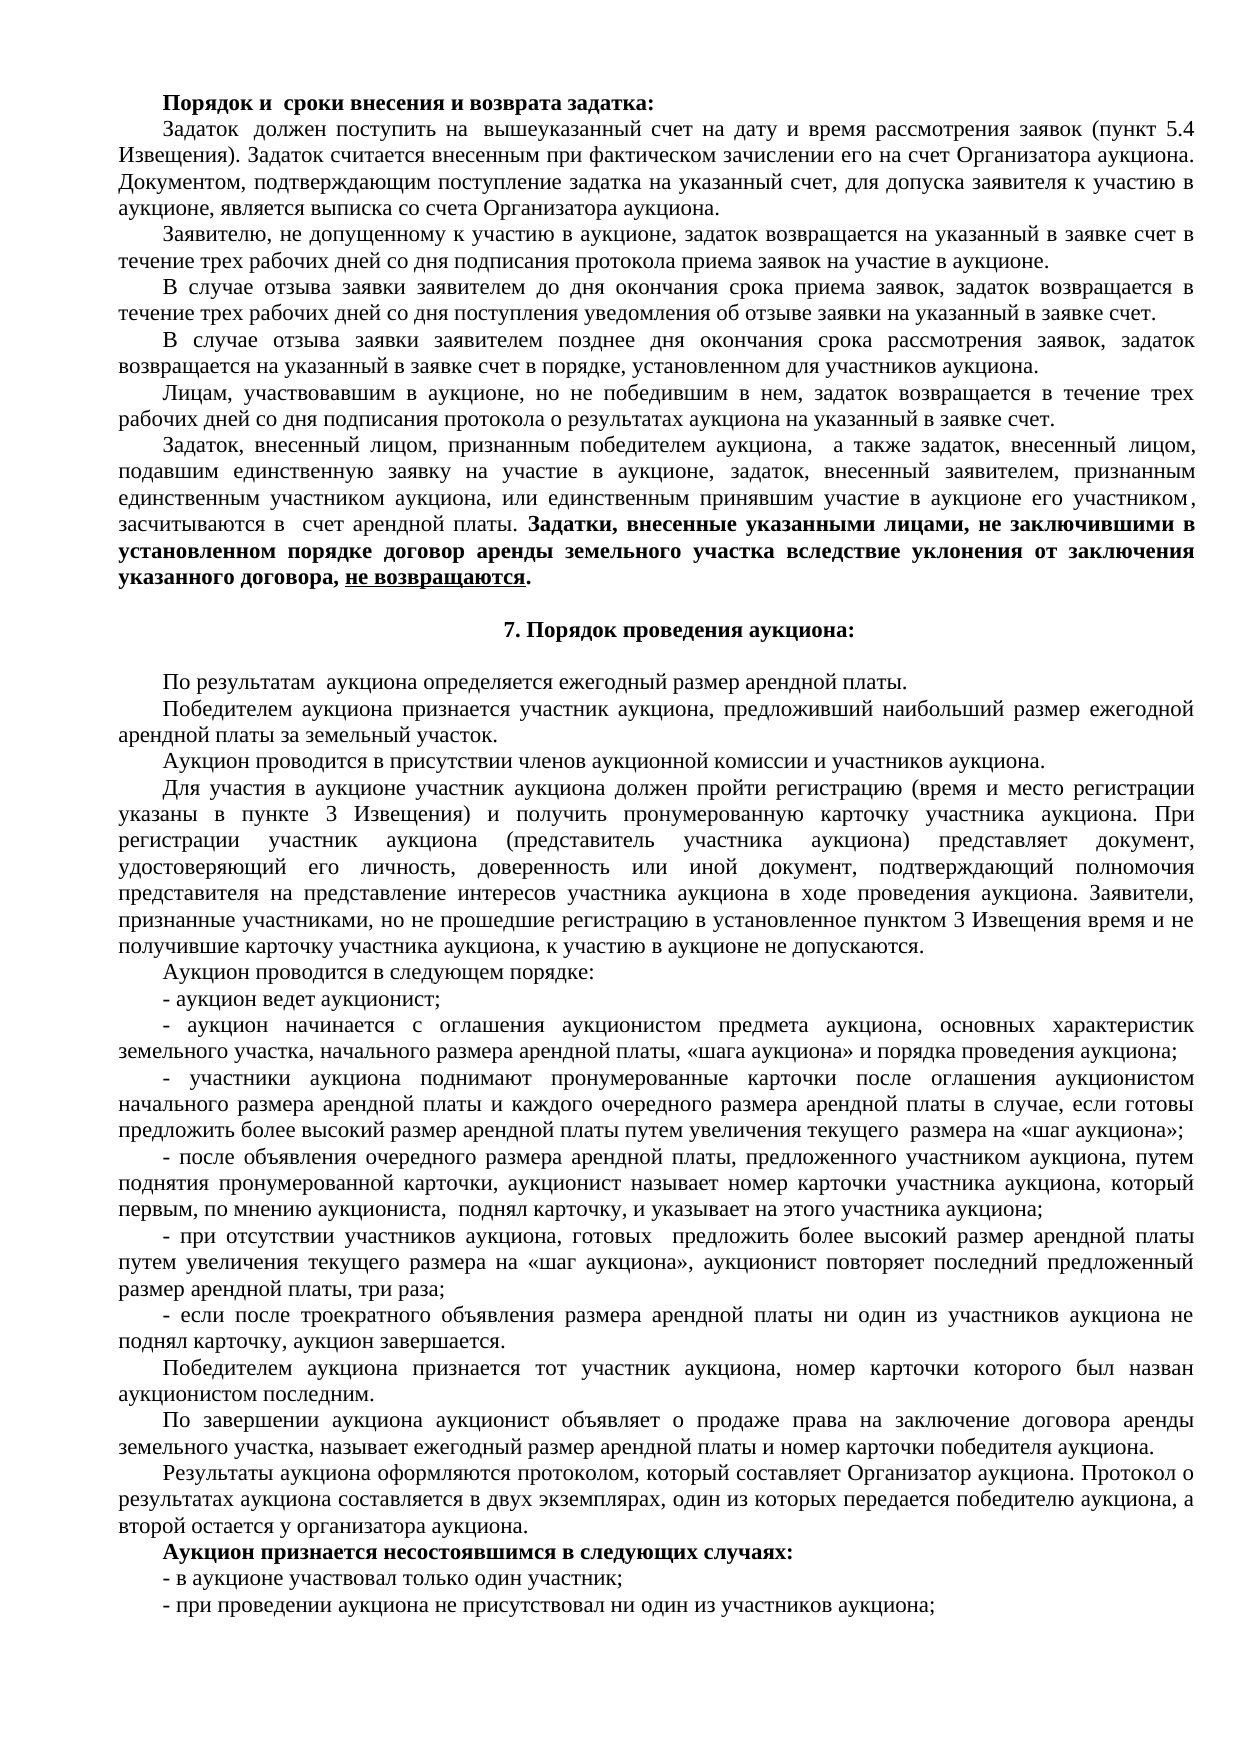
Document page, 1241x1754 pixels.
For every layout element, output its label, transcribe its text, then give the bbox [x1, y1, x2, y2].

text Победителем аукциона признается тот участник аукциона, номер карточки которого был назван аукционистом последним. [118, 1354, 1196, 1406]
text Аукцион проводится в следующем порядке: [118, 958, 1196, 985]
text Результаты аукциона оформляются протоколом, который составляет Организатор аукциона. Протокол о результатах аукциона составляется в двух экземплярах, один из которых передается победителю аукциона, а второй остается у организатора аукциона. [118, 1459, 1196, 1538]
text - при проведении аукциона не присутствовал ни один из участников аукциона; [118, 1591, 1196, 1617]
text По результатам аукциона определяется ежегодный размер арендной платы. [118, 668, 1196, 695]
text - аукцион начинается с оглашения аукционистом предмета аукциона, основных характеристик земельного участка, начального размера арендной платы, «шага аукциона» и порядка проведения аукциона; [118, 1011, 1196, 1064]
text Победителем аукциона признается участник аукциона, предложивший наибольший размер ежегодной арендной платы за земельный участок. [118, 695, 1196, 747]
text 7. Порядок проведения аукциона: [118, 616, 1196, 642]
text Аукцион признается несостоявшимся в следующих случаях: [118, 1538, 1196, 1564]
text Заявителю, не допущенному к участию в аукционе, задаток возвращается на указанный в заявке счет в течение трех рабочих дней со дня подписания протокола приема заявок на участие в аукционе. [118, 220, 1196, 273]
text - если после троекратного объявления размера арендной платы ни один из участников аукциона не поднял карточку, аукцион завершается. [118, 1301, 1196, 1354]
text - при отсутствии участников аукциона, готовых предложить более высокий размер арендной платы путем увеличения текущего размера на «шаг аукциона», аукционист повторяет последний предложенный размер арендной платы, три раза; [118, 1222, 1196, 1301]
text - участники аукциона поднимают пронумерованные карточки после оглашения аукционистом начального размера арендной платы и каждого очередного размера арендной платы в случае, если готовы предложить более высокий размер арендной платы путем увеличения текущего размера на «шаг аукциона»; [118, 1064, 1196, 1143]
text - после объявления очередного размера арендной платы, предложенного участником аукциона, путем поднятия пронумерованной карточки, аукционист называет номер карточки участника аукциона, который первым, по мнению аукциониста, поднял карточку, и указывает на этого участника аукциона; [118, 1143, 1196, 1222]
text В случае отзыва заявки заявителем позднее дня окончания срока рассмотрения заявок, задаток возвращается на указанный в заявке счет в порядке, установленном для участников аукциона. [118, 326, 1196, 378]
text Лицам, участвовавшим в аукционе, но не победившим в нем, задаток возвращается в течение трех рабочих дней со дня подписания протокола о результатах аукциона на указанный в заявке счет. [118, 378, 1196, 431]
text - аукцион ведет аукционист; [118, 985, 1196, 1011]
text Для участия в аукционе участник аукциона должен пройти регистрацию (время и место регистрации указаны в пункте 3 Извещения) и получить пронумерованную карточку участника аукциона. При регистрации участник аукциона (представитель участника аукциона) представляет документ, удостоверяющий его личность, доверенность или иной документ, подтверждающий полномочия представителя на представление интересов участника аукциона в ходе проведения аукциона. Заявители, признанные участниками, но не прошедшие регистрацию в установленное пунктом 3 Извещения время и не получившие карточку участника аукциона, к участию в аукционе не допускаются. [118, 774, 1196, 958]
text В случае отзыва заявки заявителем до дня окончания срока приема заявок, задаток возвращается в течение трех рабочих дней со дня поступления уведомления об отзыве заявки на указанный в заявке счет. [118, 273, 1196, 326]
text - в аукционе участвовал только один участник; [118, 1564, 1196, 1591]
text Порядок и сроки внесения и возврата задатка: [118, 89, 1196, 115]
text Задаток должен поступить на вышеуказанный счет на дату и время рассмотрения заявок (пункт 5.4 Извещения). Задаток считается внесенным при фактическом зачислении его на счет Организатора аукциона. Документом, подтверждающим поступление задатка на указанный счет, для допуска заявителя к участию в аукционе, является выписка со счета Организатора аукциона. [118, 115, 1196, 220]
text Задаток, внесенный лицом, признанным победителем аукциона, а также задаток, внесенный лицом, подавшим единственную заявку на участие в аукционе, задаток, внесенный заявителем, признанным единственным участником аукциона, или единственным принявшим участие в аукционе его участником, засчитываются в счет арендной платы. Задатки, внесенные указанными лицами, не заключившими в установленном порядке договор аренды земельного участка вследствие уклонения от заключения указанного договора, не возвращаются. [118, 431, 1196, 589]
text Аукцион проводится в присутствии членов аукционной комиссии и участников аукциона. [118, 747, 1196, 774]
text По завершении аукциона аукционист объявляет о продаже права на заключение договора аренды земельного участка, называет ежегодный размер арендной платы и номер карточки победителя аукциона. [118, 1406, 1196, 1459]
